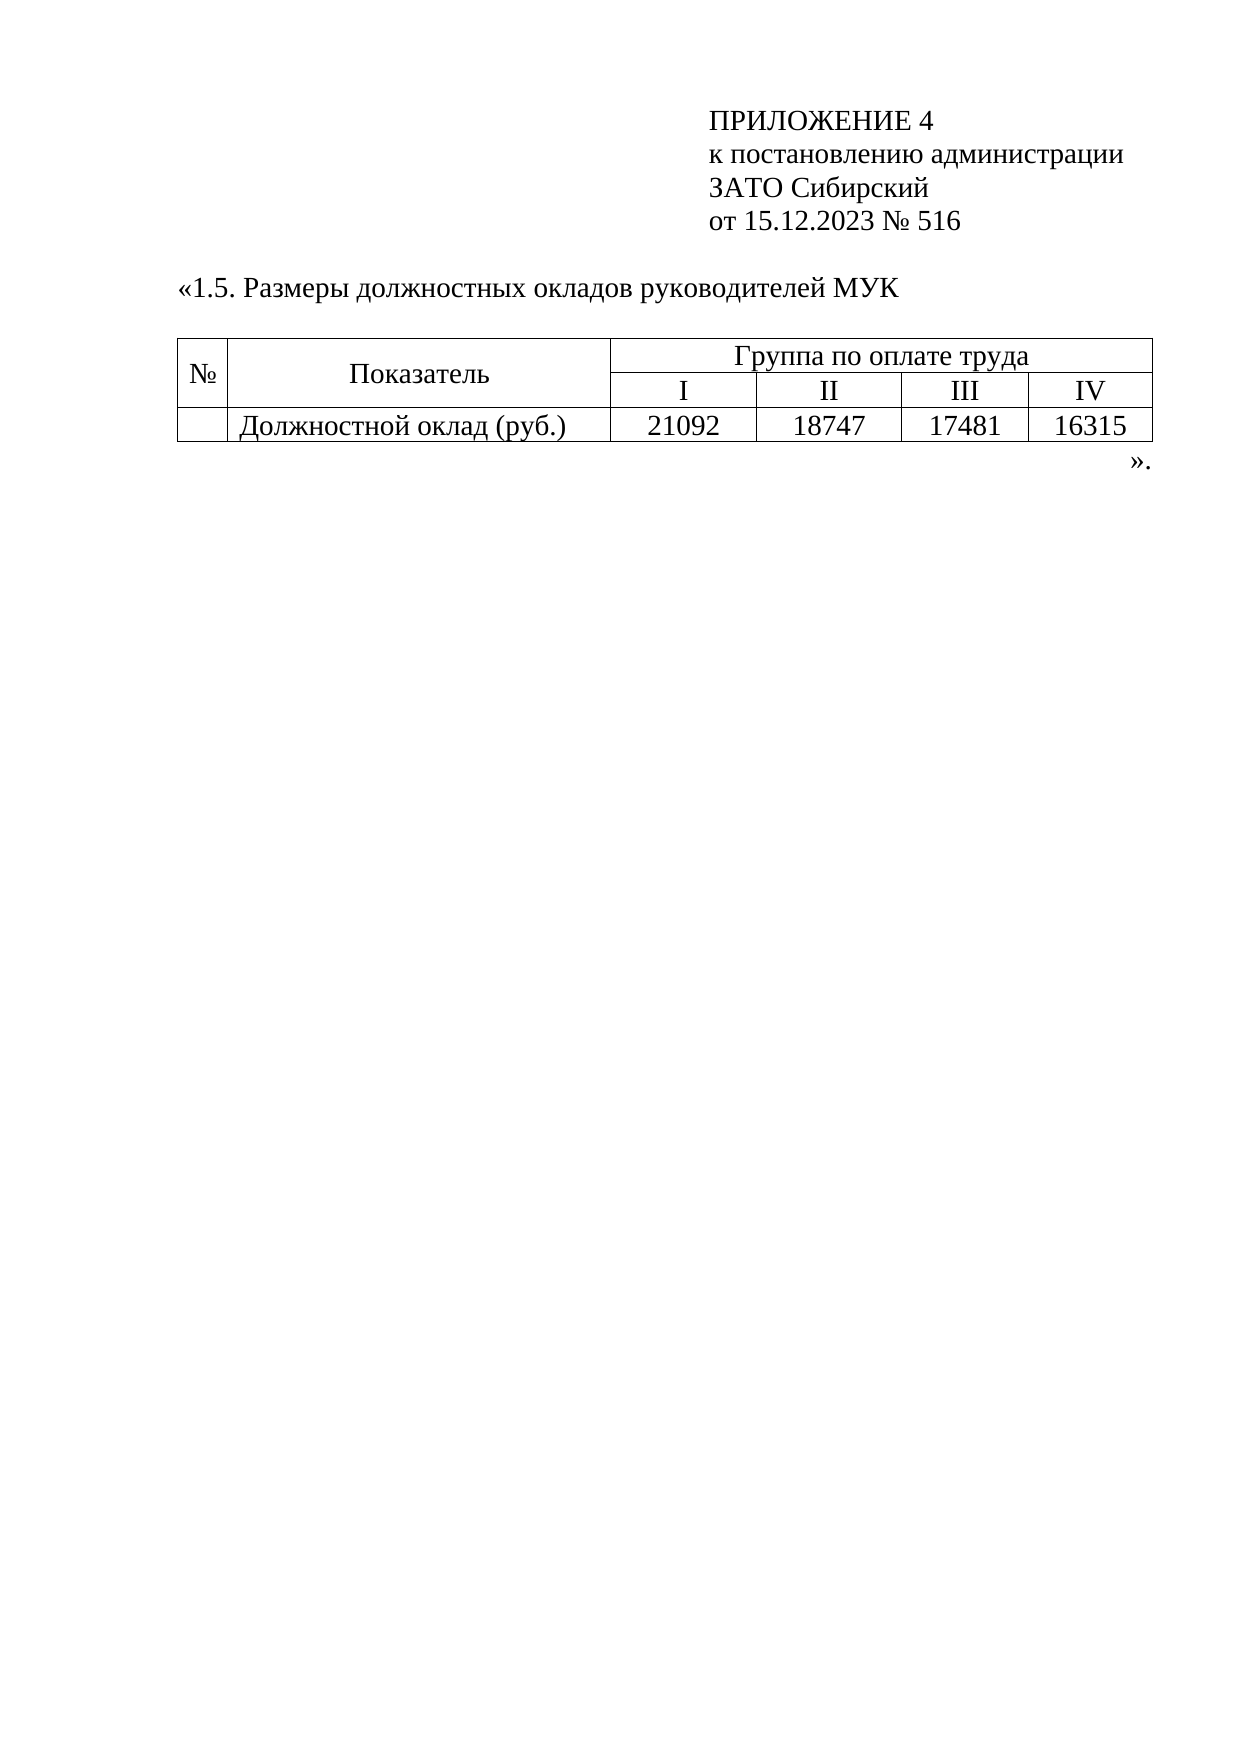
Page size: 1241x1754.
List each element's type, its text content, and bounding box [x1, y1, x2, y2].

table_cell 21092 [611, 408, 756, 441]
table_cell 18747 [757, 408, 901, 441]
text «1.5. Размеры должностных окладов руководителей МУК [177, 270, 1152, 304]
text ». [679, 442, 1152, 476]
table_cell Должностной оклад (руб.) [228, 408, 610, 441]
table_header № [178, 339, 227, 407]
table_header Группа по оплате труда [611, 339, 1152, 372]
table_cell III [902, 373, 1028, 407]
text ЗАТО Сибирский [709, 170, 1152, 203]
text к постановлению администрации [709, 136, 1152, 170]
table_header Показатель [228, 339, 610, 407]
text ПРИЛОЖЕНИЕ 4 [709, 103, 1152, 136]
table_cell 17481 [902, 408, 1028, 441]
table_cell 16315 [1029, 408, 1152, 441]
text от 15.12.2023 № 516 [709, 203, 1152, 237]
table_cell I [611, 373, 756, 407]
table_cell [178, 408, 227, 441]
table_cell IV [1029, 373, 1152, 407]
table_cell II [757, 373, 901, 407]
